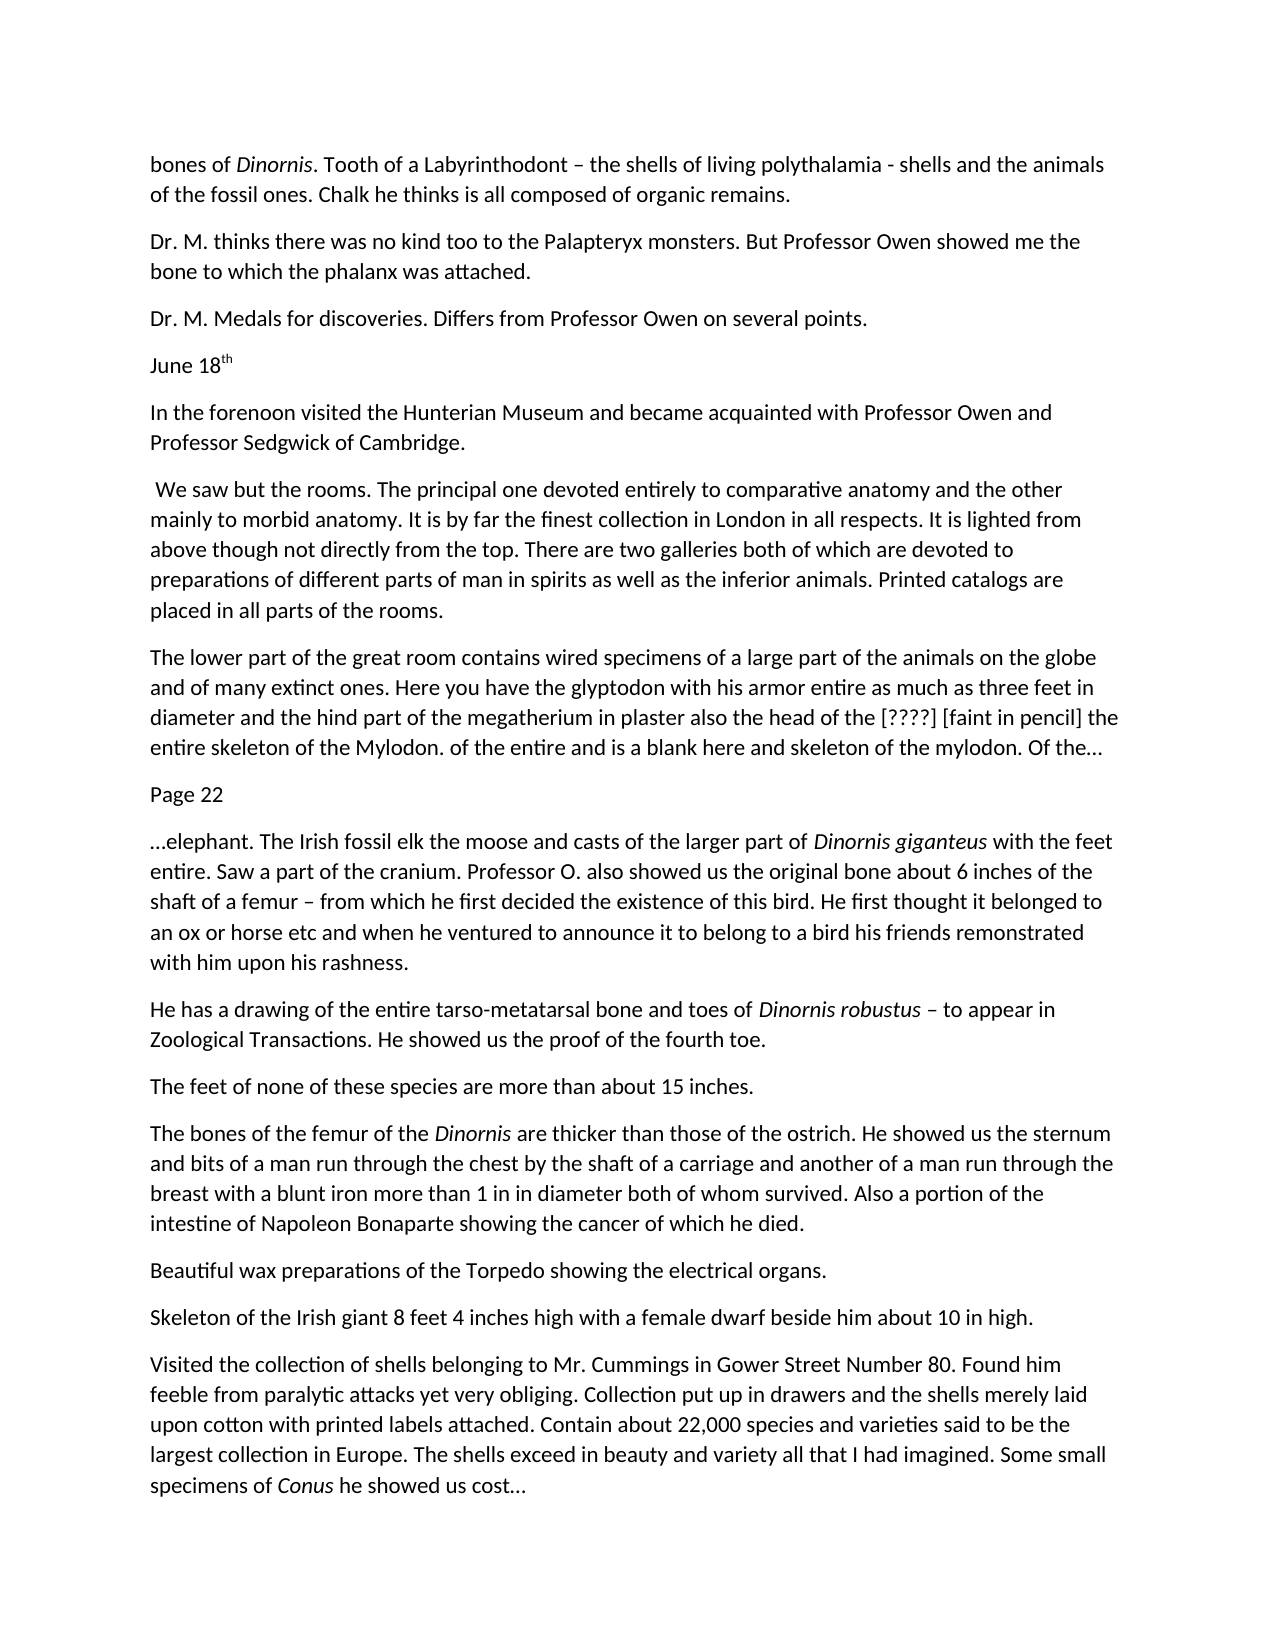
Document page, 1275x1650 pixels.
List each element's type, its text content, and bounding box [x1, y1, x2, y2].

text Dr. M. thinks there was no kind too to the Palapteryx monsters. But Professor Owen showed me the bone to which the phalanx was attached. [150, 227, 1125, 285]
text He has a drawing of the entire tarso-metatarsal bone and toes of Dinornis robustus – to appear in Zoological Transactions. He showed us the proof of the fourth toe. [150, 995, 1125, 1053]
text June 18th [150, 351, 1125, 379]
text Beautiful wax preparations of the Torpedo showing the electrical organs. [150, 1256, 1125, 1284]
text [150, 150, 1125, 208]
text We saw but the rooms. The principal one devoted entirely to comparative anatomy and the other mainly to morbid anatomy. It is by far the finest collection in London in all respects. It is lighted from above though not directly from the top. There are two galleries both of which are devoted to preparations of different parts of man in spirits as well as the inferior animals. Printed catalogs are placed in all parts of the rooms. [150, 475, 1125, 624]
text Dr. M. Medals for discoveries. Differs from Professor Owen on several points. [150, 304, 1125, 332]
text Page 22 [150, 780, 1125, 808]
text …elephant. The Irish fossil elk the moose and casts of the larger part of Dinornis giganteus with the feet entire. Saw a part of the cranium. Professor O. also showed us the original bone about 6 inches of the shaft of a femur – from which he first decided the existence of this bird. He first thought it belonged to an ox or horse etc and when he ventured to announce it to belong to a bird his friends remonstrated with him upon his rashness. [150, 827, 1125, 976]
text In the forenoon visited the Hunterian Museum and became acquainted with Professor Owen and Professor Sedgwick of Cambridge. [150, 398, 1125, 456]
text The bones of the femur of the Dinornis are thicker than those of the ostrich. He showed us the sternum and bits of a man run through the chest by the shaft of a carriage and another of a man run through the breast with a blunt iron more than 1 in in diameter both of whom survived. Also a portion of the intestine of Napoleon Bonaparte showing the cancer of which he died. [150, 1119, 1125, 1237]
text Skeleton of the Irish giant 8 feet 4 inches high with a female dwarf beside him about 10 in high. [150, 1303, 1125, 1331]
text The feet of none of these species are more than about 15 inches. [150, 1072, 1125, 1100]
text Visited the collection of shells belonging to Mr. Cummings in Gower Street Number 80. Found him feeble from paralytic attacks yet very obliging. Collection put up in drawers and the shells merely laid upon cotton with printed labels attached. Contain about 22,000 species and varieties said to be the largest collection in Europe. The shells exceed in beauty and variety all that I had imagined. Some small specimens of Conus he showed us cost… [150, 1350, 1125, 1499]
text The lower part of the great room contains wired specimens of a large part of the animals on the globe and of many extinct ones. Here you have the glyptodon with his armor entire as much as three feet in diameter and the hind part of the megatherium in plaster also the head of the [????] [faint in pencil] the entire skeleton of the Mylodon. of the entire and is a blank here and skeleton of the mylodon. Of the… [150, 643, 1125, 761]
